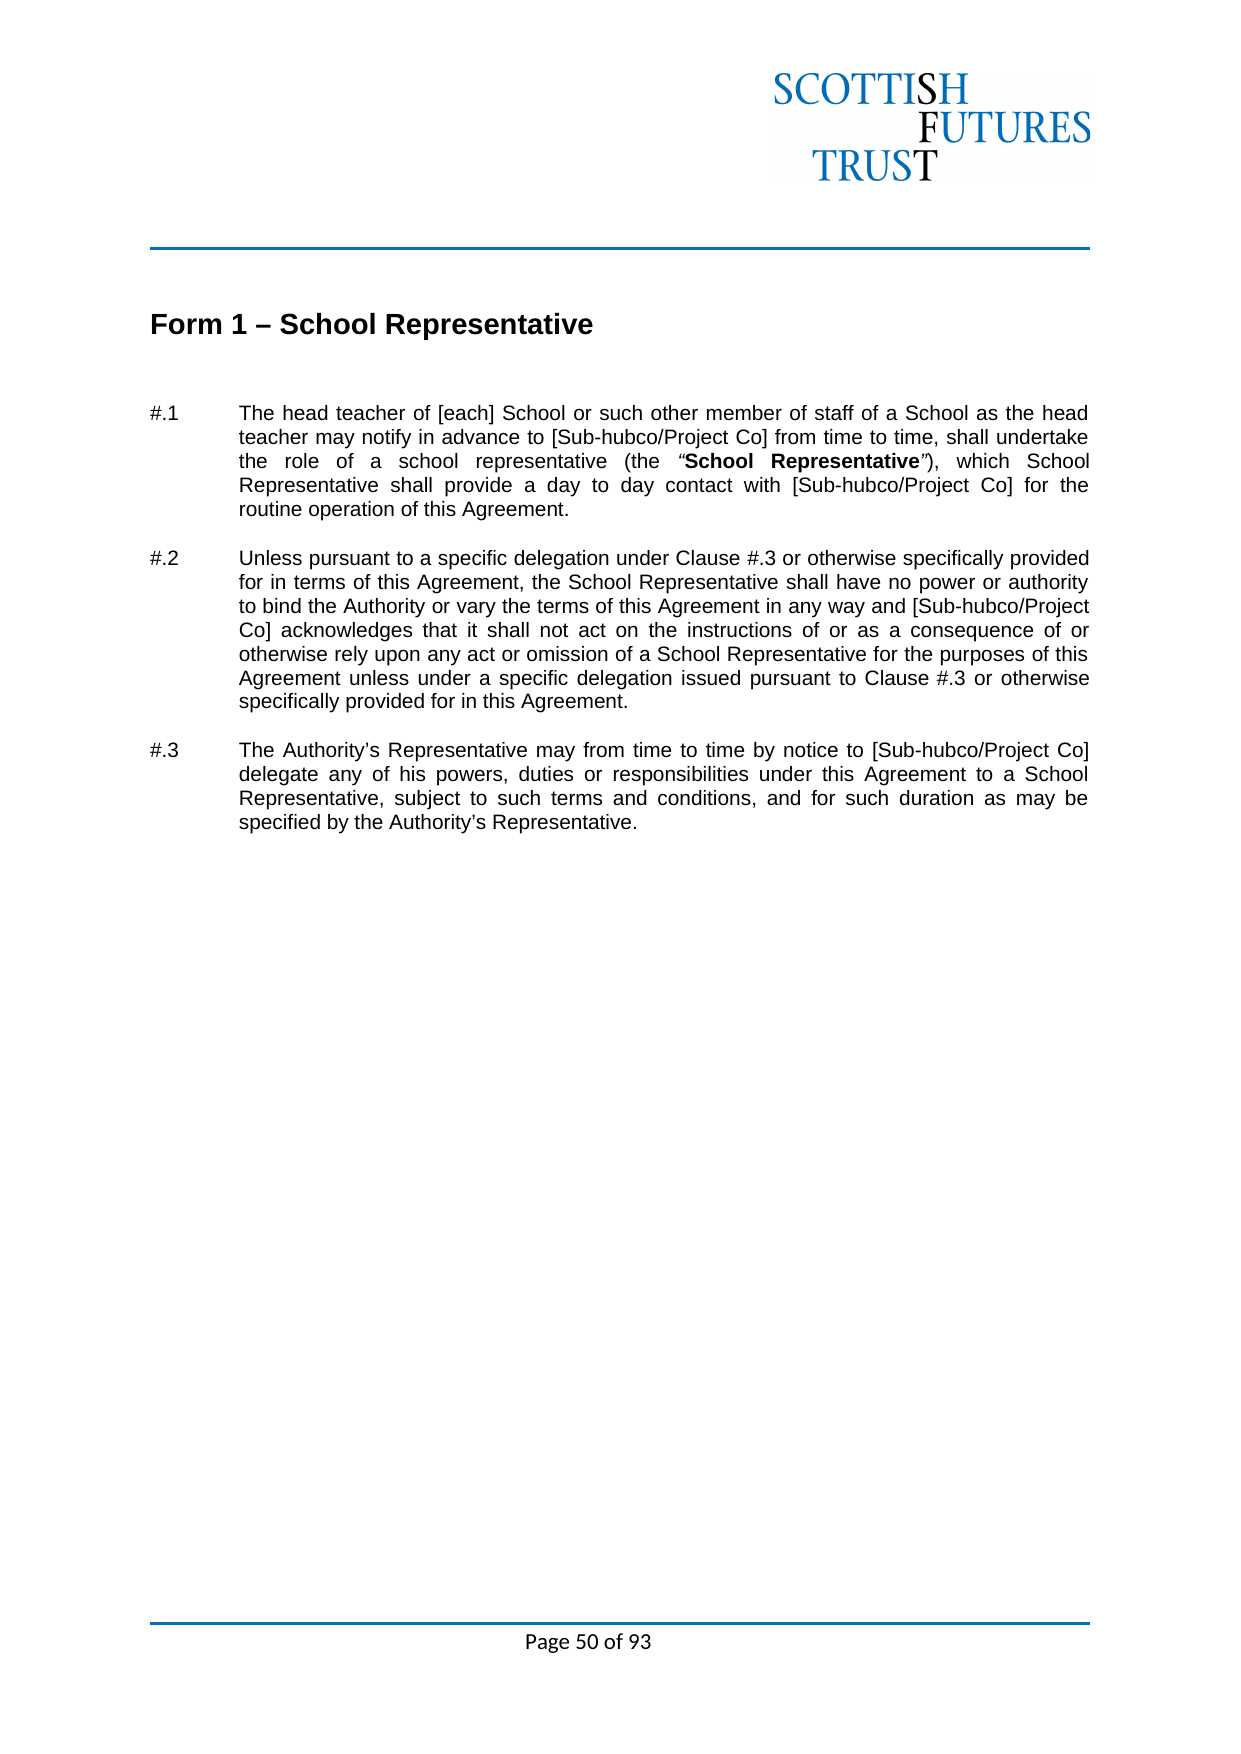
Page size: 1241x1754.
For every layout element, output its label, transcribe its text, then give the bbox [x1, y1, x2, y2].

subtitle Form 1 – School Representative [150, 307, 1090, 341]
text #.2 Unless pursuant to a specific delegation under Clause #.3 or otherwise specifically provided for in terms of this Agreement, the School Representative shall have no power or authority to bind the Authority or vary the terms of this Agreement in any way and [Sub-hubco/Project Co] acknowledges that it shall not act on the instructions of or as a consequence of or otherwise rely upon any act or omission of a School Representative for the purposes of this Agreement unless under a specific delegation issued pursuant to Clause #.3 or otherwise specifically provided for in this Agreement. [150, 546, 1090, 713]
picture [774, 73, 1091, 181]
text #.1 The head teacher of [each] School or such other member of staff of a School as the head teacher may notify in advance to [Sub-hubco/Project Co] from time to time, shall undertake the role of a school representative (the “School Representative”), which School Representative shall provide a day to day contact with [Sub-hubco/Project Co] for the routine operation of this Agreement. [150, 401, 1090, 521]
text #.3 The Authority’s Representative may from time to time by notice to [Sub-hubco/Project Co] delegate any of his powers, duties or responsibilities under this Agreement to a School Representative, subject to such terms and conditions, and for such duration as may be specified by the Authority’s Representative. [150, 738, 1090, 834]
